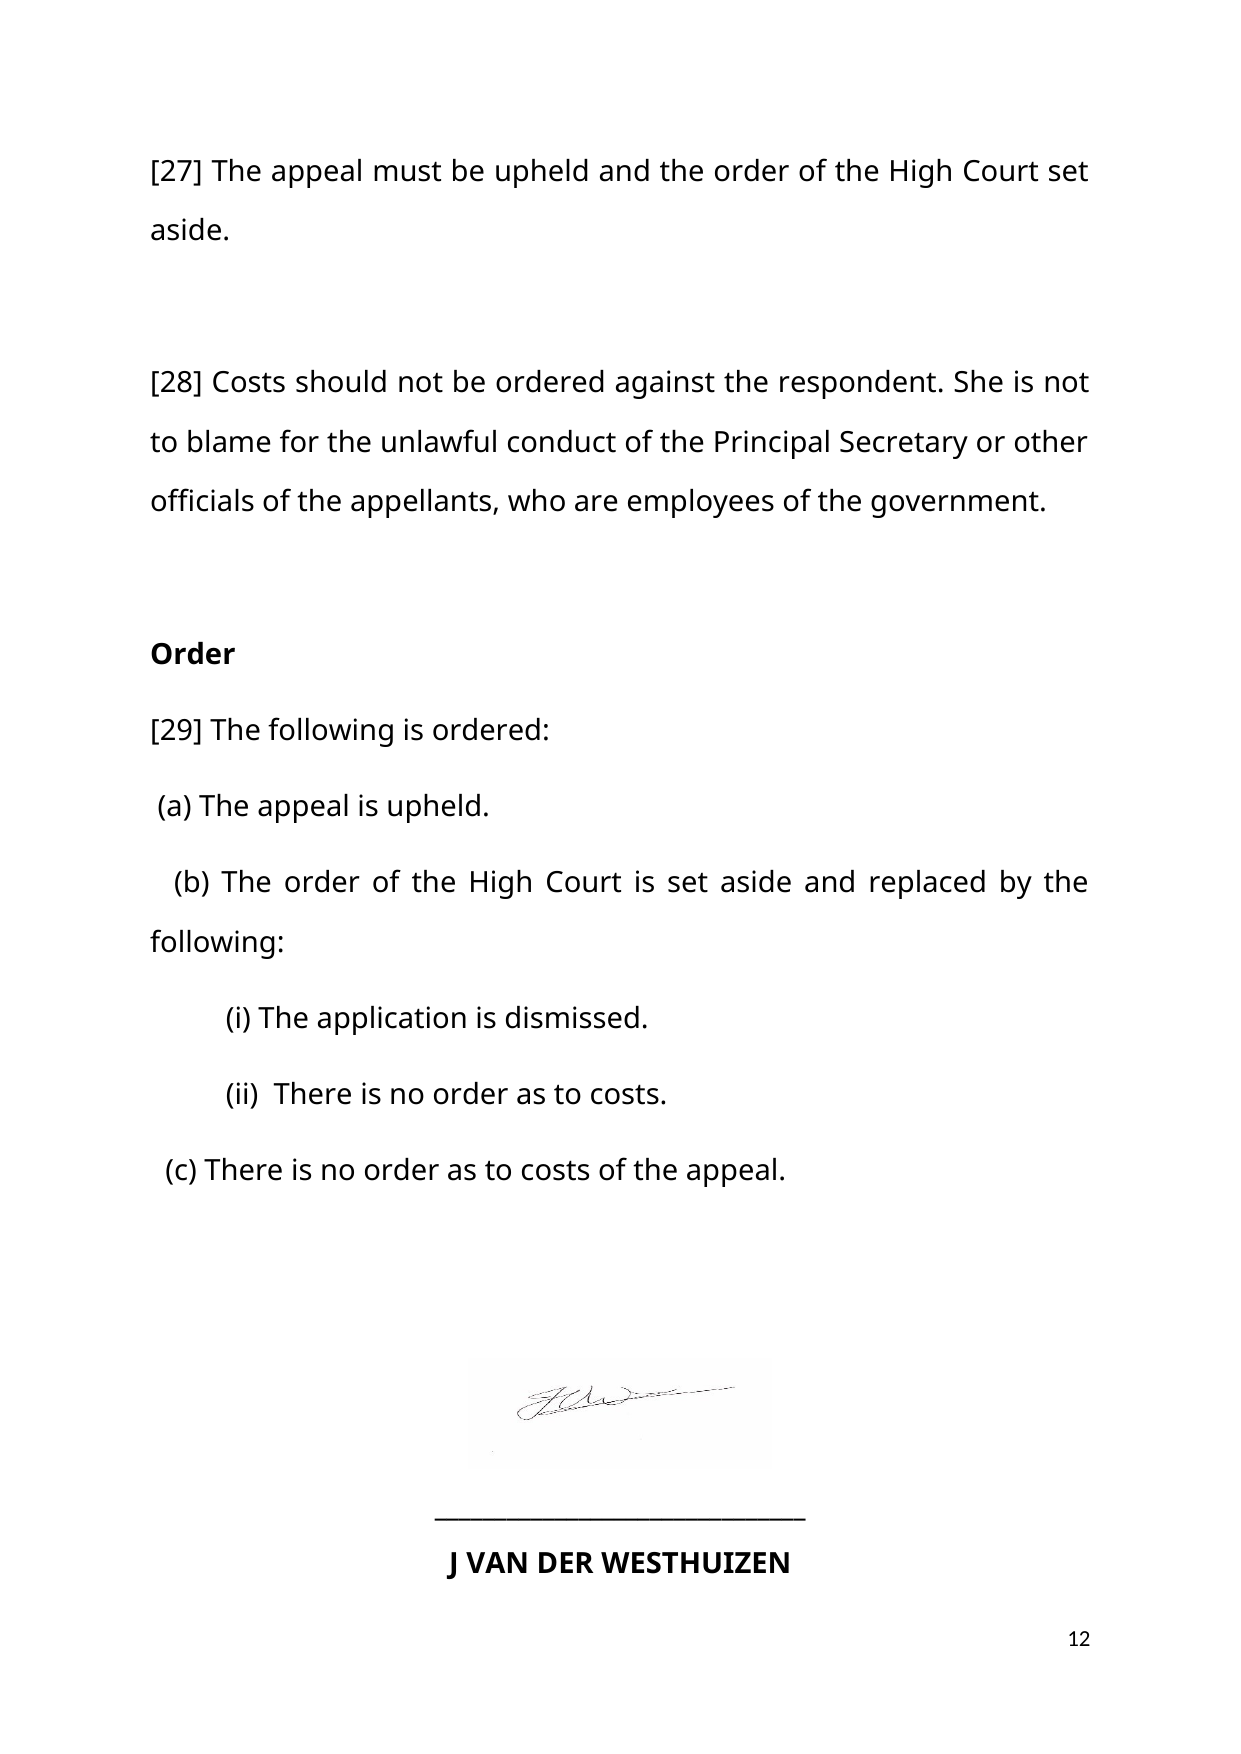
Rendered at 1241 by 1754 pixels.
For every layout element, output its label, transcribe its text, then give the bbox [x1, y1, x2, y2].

text [27] The appeal must be upheld and the order of the High Court set aside. [150, 150, 1090, 249]
text J VAN DER WESTHUIZEN [150, 1542, 1090, 1582]
text (ii) There is no order as to costs. [150, 1073, 1090, 1113]
text _______________________________ [150, 1486, 1090, 1525]
text [28] Costs should not be ordered against the respondent. She is not to blame for the unlawful conduct of the Principal Secretary or other officials of the appellants, who are employees of the government. [150, 362, 1090, 520]
text (c) There is no order as to costs of the appeal. [150, 1149, 1090, 1189]
picture [467, 1358, 773, 1469]
text (i) The application is dismissed. [150, 997, 1090, 1037]
text Order [150, 633, 1090, 673]
text (a) The appeal is upheld. [150, 785, 1090, 825]
text (b) The order of the High Court is set aside and replaced by the following: [150, 861, 1090, 961]
text [29] The following is ordered: [150, 709, 1090, 749]
